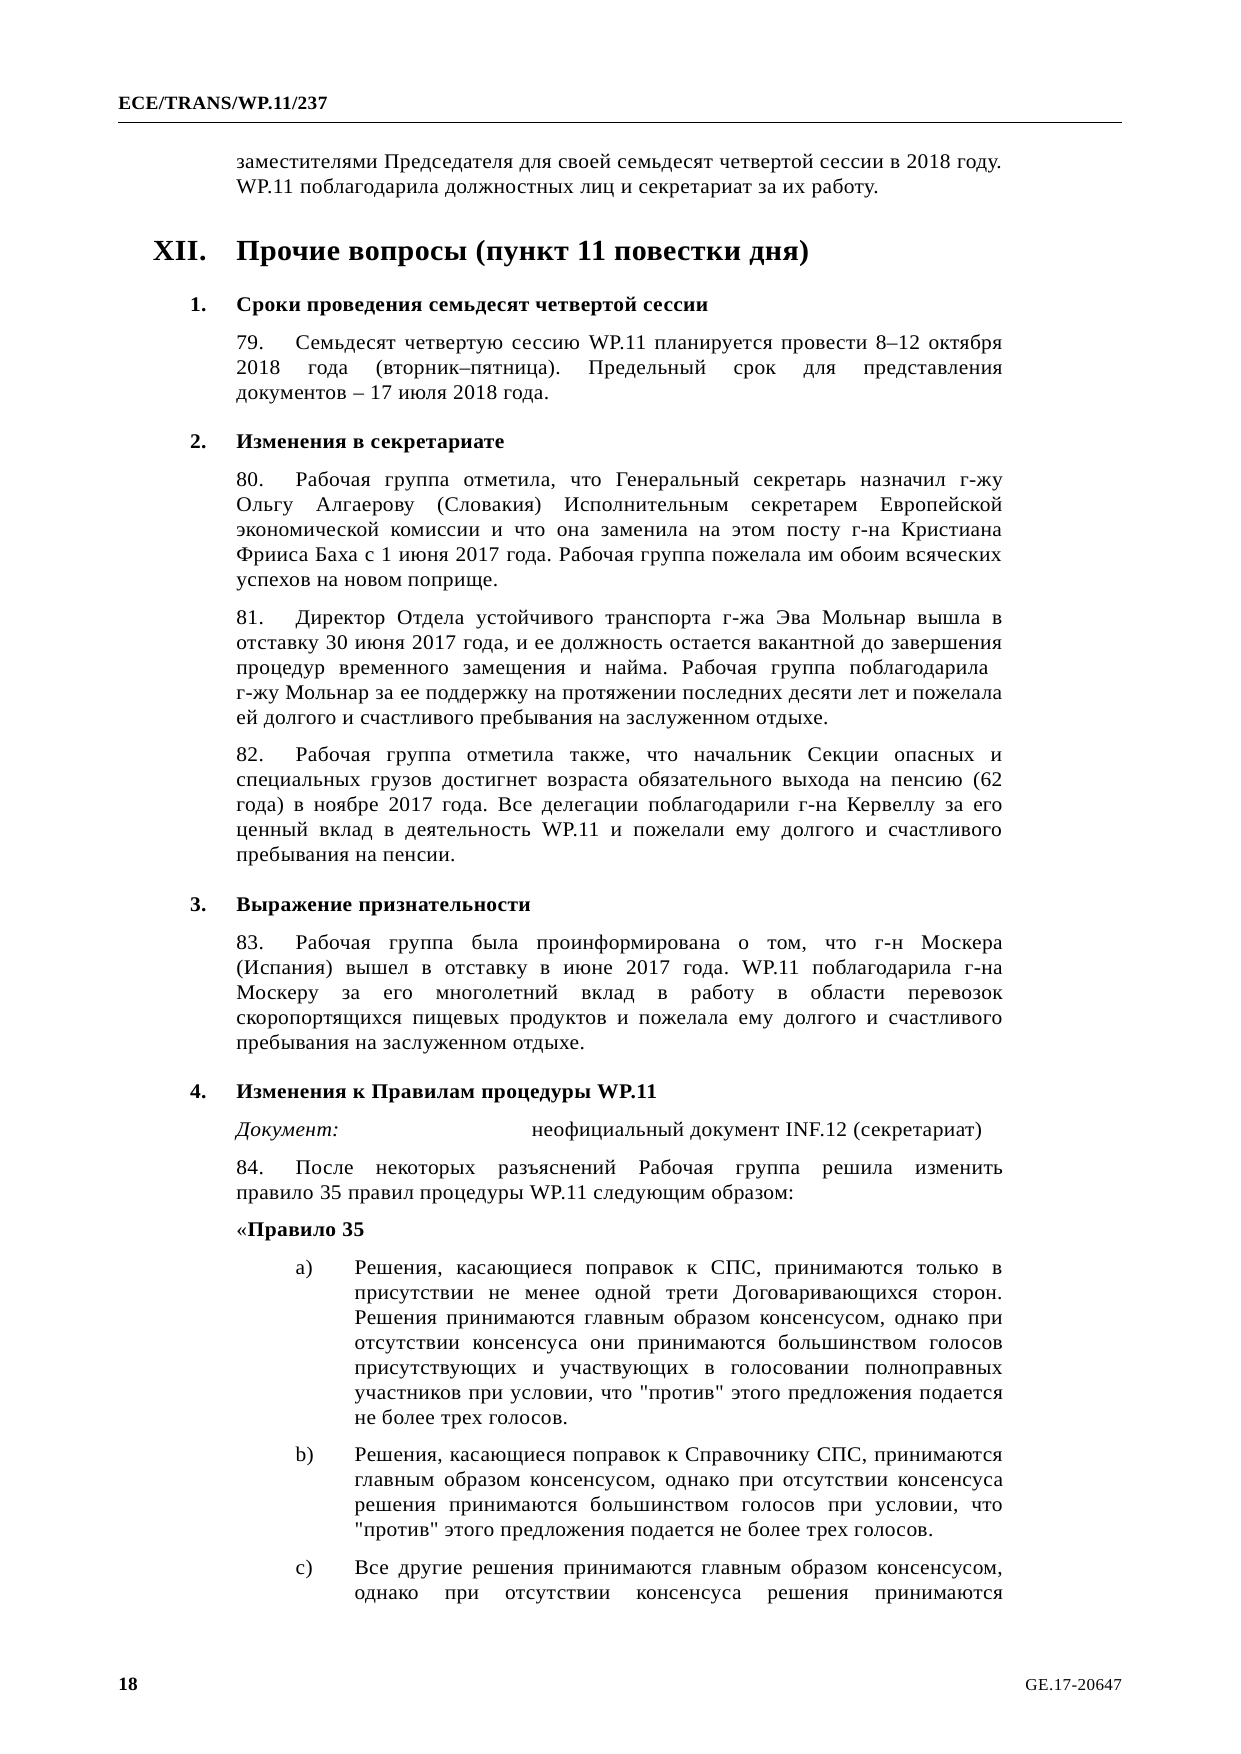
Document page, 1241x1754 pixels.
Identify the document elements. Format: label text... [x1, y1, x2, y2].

text Документ: неофициальный документ INF.12 (секретариат) [236, 1116, 1004, 1141]
text 3. Выражение признательности [118, 891, 1004, 916]
text a) Решения, касающиеся поправок к СПС, принимаются только в присутствии не менее одной трети Договаривающихся сторон. Решения принимаются главным образом консенсусом, однако при отсутствии консенсуса они принимаются большинством голосов присутствующих и участвующих в голосовании полноправных участников при условии, что "против" этого предложения подается не более трех голосов. [295, 1254, 1004, 1429]
text 79. Семьдесят четвертую сессию WP.11 планируется провести 8–12 октября 2018 года (вторник–пятница). Предельный срок для представления документов – 17 июля 2018 года. [236, 329, 1004, 404]
text b) Решения, касающиеся поправок к Справочнику СПС, принимаются главным образом консенсусом, однако при отсутствии консенсуса решения принимаются большинством голосов при условии, что "против" этого предложения подается не более трех голосов. [295, 1441, 1004, 1541]
text 81. Директор Отдела устойчивого транспорта г-жа Эва Мольнар вышла в отставку 30 июня 2017 года, и ее должность остается вакантной до завершения процедур временного замещения и найма. Рабочая группа поблагодарила г-жу Мольнар за ее поддержку на протяжении последних десяти лет и пожелала ей долгого и счастливого пребывания на заслуженном отдыхе. [236, 604, 1004, 729]
text 84. После некоторых разъяснений Рабочая группа решила изменить правило 35 правил процедуры WP.11 следующим образом: [236, 1154, 1004, 1204]
text 4. Изменения к Правилам процедуры WP.11 [118, 1079, 1004, 1104]
text 83. Рабочая группа была проинформирована о том, что г-н Москера (Испания) вышел в отставку в июне 2017 года. WP.11 поблагодарила г-на Москеру за его многолетний вклад в работу в области перевозок скоропортящихся пищевых продуктов и пожелала ему долгого и счастливого пребывания на заслуженном отдыхе. [236, 929, 1004, 1054]
text XII. Прочие вопросы (пункт 11 повестки дня) [118, 235, 1004, 266]
text 82. Рабочая группа отметила также, что начальник Секции опасных и специальных грузов достигнет возраста обязательного выхода на пенсию (62 года) в ноябре 2017 года. Все делегации поблагодарили г-на Кервеллу за его ценный вклад в деятельность WP.11 и пожелали ему долгого и счастливого пребывания на пенсии. [236, 741, 1004, 866]
text 2. Изменения в секретариате [118, 429, 1004, 454]
text 80. Рабочая группа отметила, что Генеральный секретарь назначил г-жу Ольгу Алгаерову (Словакия) Исполнительным секретарем Европейской экономической комиссии и что она заменила на этом посту г-на Кристиана Фрииса Баха с 1 июня 2017 года. Рабочая группа пожелала им обоим всяческих успехов на новом поприще. [236, 466, 1004, 591]
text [236, 148, 1004, 198]
text 1. Сроки проведения семьдесят четвертой сессии [118, 291, 1004, 316]
text «Правило 35 [236, 1216, 1004, 1241]
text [295, 1554, 1004, 1604]
